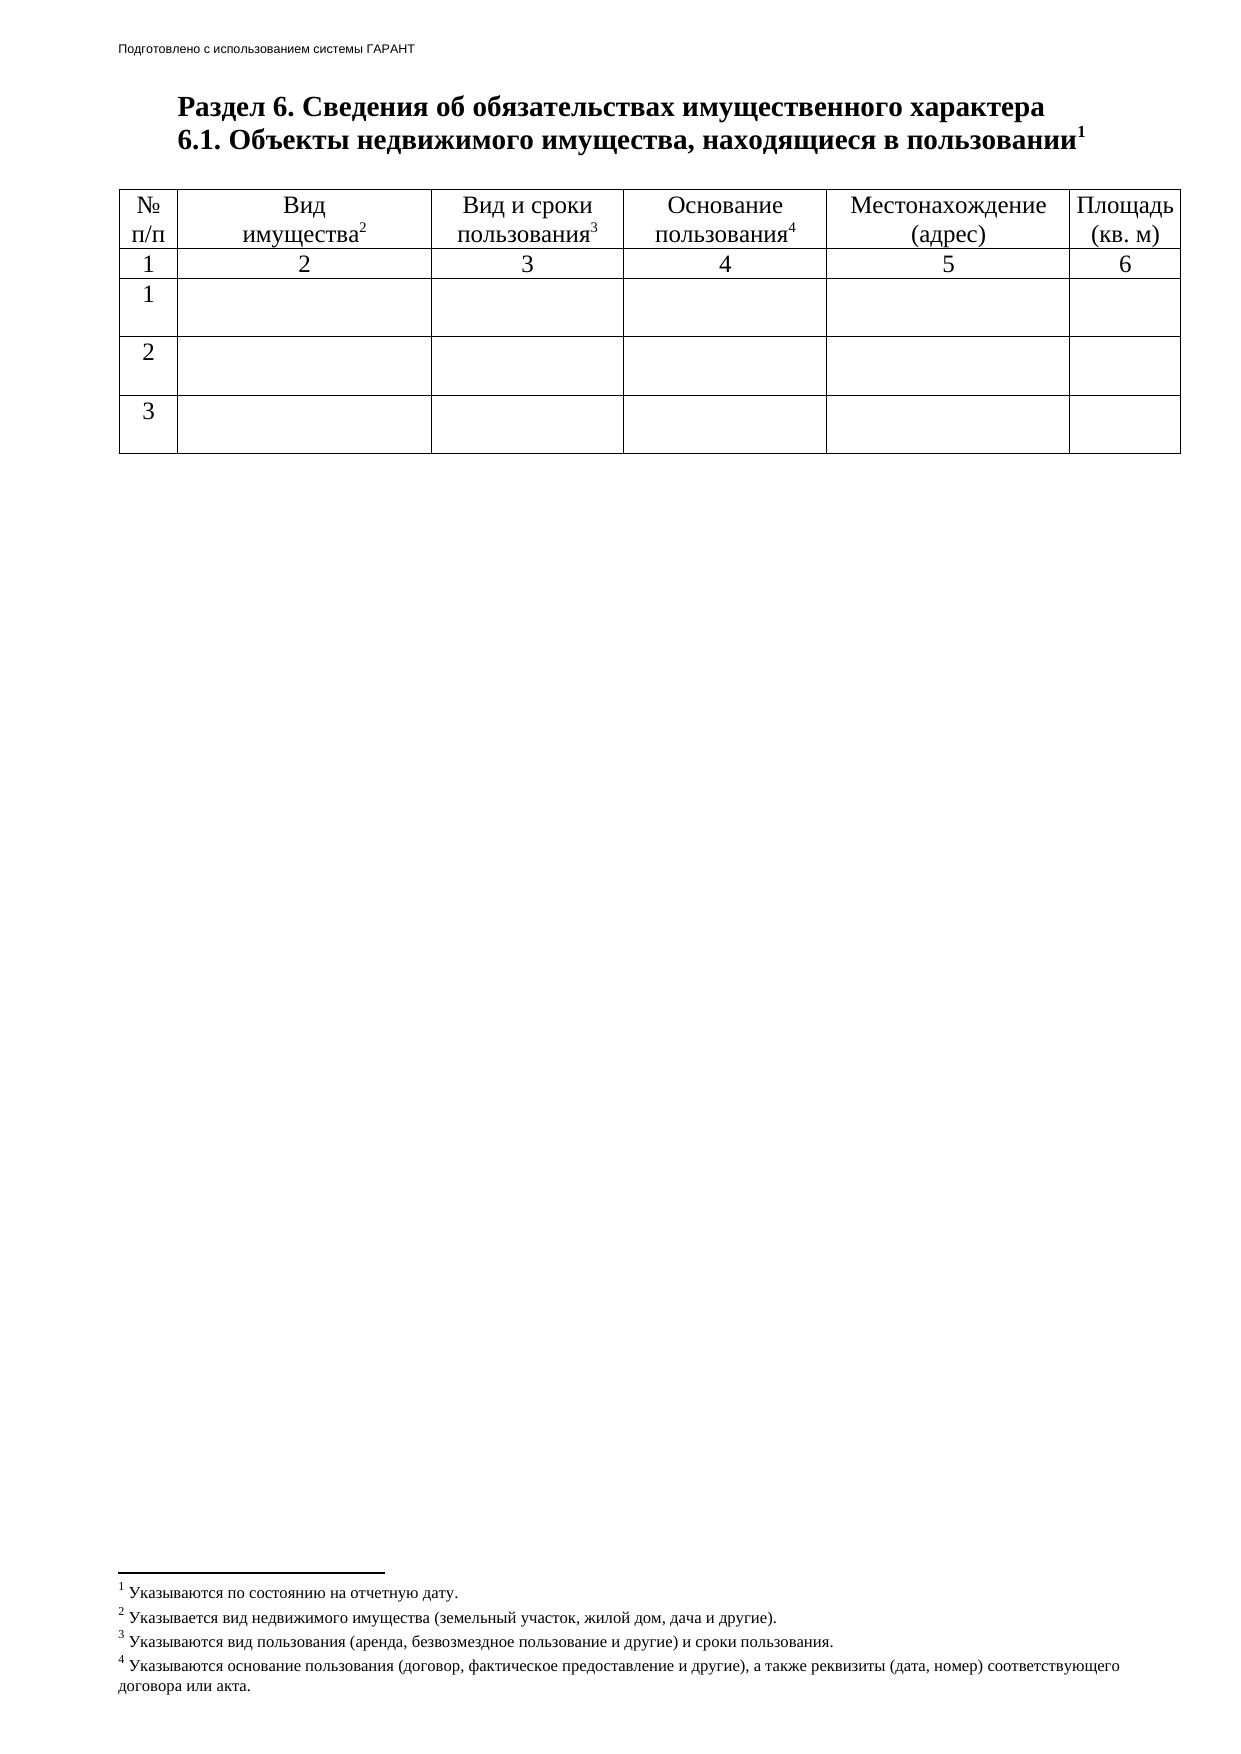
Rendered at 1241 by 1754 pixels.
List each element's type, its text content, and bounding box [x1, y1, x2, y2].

table_cell [1070, 279, 1180, 336]
table_cell [1070, 337, 1180, 395]
table_cell [624, 279, 826, 336]
table_cell 3 [120, 396, 177, 453]
table_cell 1 [120, 249, 177, 278]
table_header № п/п [120, 190, 177, 248]
text Раздел 6. Сведения об обязательствах имущественного характера [118, 89, 1181, 122]
table_cell [827, 279, 1069, 336]
table_cell [1070, 396, 1180, 453]
table_cell 1 [120, 279, 177, 336]
table_header Местонахождение (адрес) [827, 190, 1069, 248]
table_cell 6 [1070, 249, 1180, 278]
table_cell [178, 337, 431, 395]
table_cell 4 [624, 249, 826, 278]
table_cell 5 [827, 249, 1069, 278]
table_cell [178, 279, 431, 336]
table_cell [827, 337, 1069, 395]
table_cell [432, 279, 623, 336]
table_cell [624, 396, 826, 453]
table_cell [432, 337, 623, 395]
table_header Вид имущества [178, 190, 431, 248]
table_header Вид и сроки пользования [432, 190, 623, 248]
table_cell [624, 337, 826, 395]
table_cell 3 [432, 249, 623, 278]
table_cell 2 [120, 337, 177, 395]
table_cell [827, 396, 1069, 453]
table_header Основание пользования [624, 190, 826, 248]
table_cell 2 [178, 249, 431, 278]
text 6.1. Объекты недвижимого имущества, находящиеся в пользовании [118, 122, 1181, 156]
table_header Площадь (кв. м) [1070, 190, 1180, 248]
table_cell [178, 396, 431, 453]
table_cell [432, 396, 623, 453]
